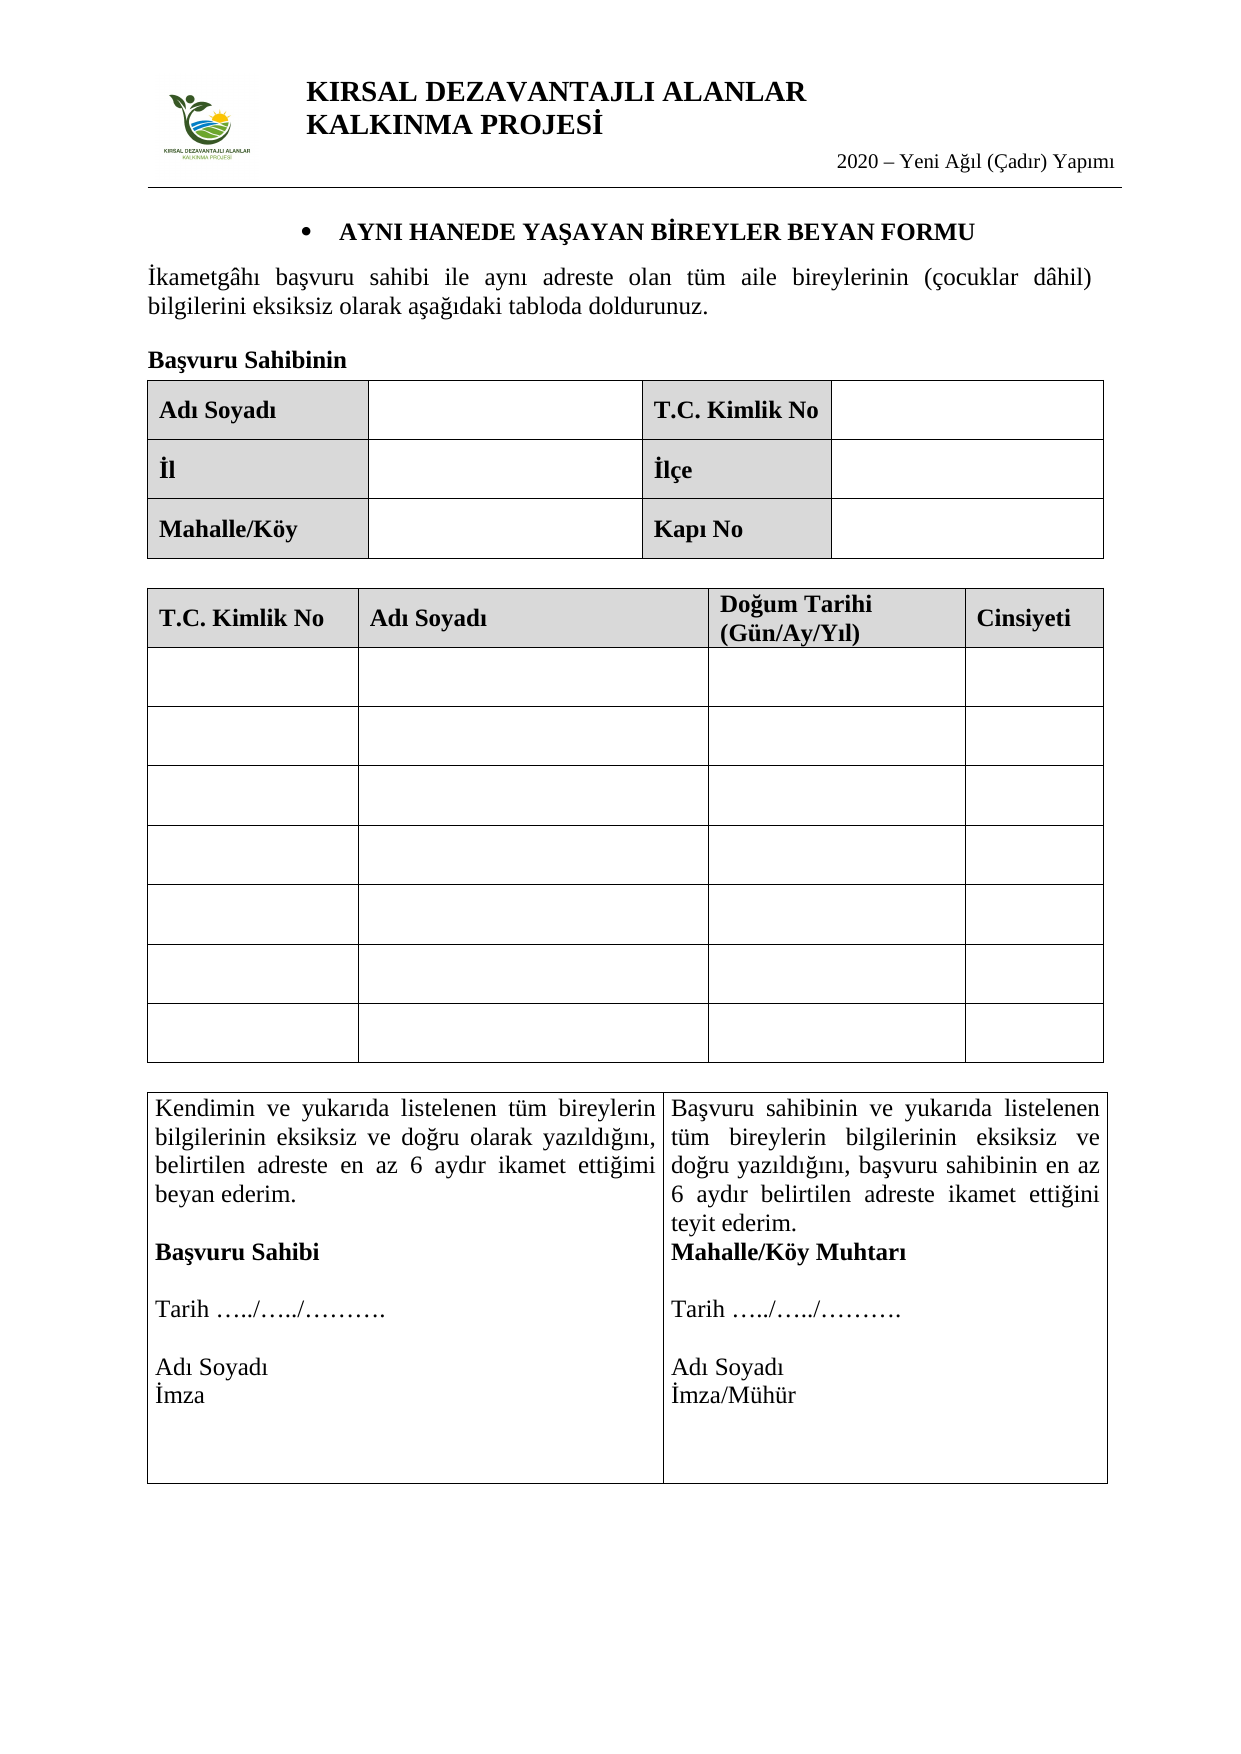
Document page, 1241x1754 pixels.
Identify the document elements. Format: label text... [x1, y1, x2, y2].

table_cell [966, 766, 1103, 825]
table_cell Başvuru Sahibi Tarih …../…../………. Adı Soyadı İmza [148, 1237, 663, 1483]
table_cell [148, 885, 358, 943]
table_cell [709, 707, 965, 765]
table_cell [709, 945, 965, 1003]
table_cell [359, 885, 708, 943]
table_cell [359, 1004, 708, 1062]
table_cell [832, 440, 1103, 498]
table_header Doğum Tarihi (Gün/Ay/Yıl) [709, 589, 965, 647]
table_cell [966, 826, 1103, 884]
text Başvuru Sahibinin [148, 345, 1093, 373]
table_cell [148, 826, 358, 884]
table_cell [966, 648, 1103, 706]
table_cell Kapı No [643, 499, 831, 558]
table_cell Mahalle/Köy [148, 499, 368, 558]
table_cell [966, 885, 1103, 943]
table_cell İl [148, 440, 368, 498]
table_cell [148, 945, 358, 1003]
table_cell [359, 648, 708, 706]
table_cell [709, 885, 965, 943]
table_cell [148, 707, 358, 765]
table_cell [148, 766, 358, 825]
table_header Başvuru sahibinin ve yukarıda listelenen tüm bireylerin bilgilerinin eksiksiz ve doğru yazıldığını, başvuru sahibinin en az 6 aydır belirtilen adreste ikamet ettiğini teyit ederim. [664, 1093, 1107, 1237]
table_cell [359, 945, 708, 1003]
table_header Kendimin ve yukarıda listelenen tüm bireylerin bilgilerinin eksiksiz ve doğru olarak yazıldığını, belirtilen adreste en az 6 aydır ikamet ettiğimi beyan ederim. [148, 1093, 663, 1237]
text İkametgâhı başvuru sahibi ile aynı adreste olan tüm aile bireylerinin (çocuklar dâhil) bilgilerini eksiksiz olarak aşağıdaki tabloda doldurunuz. [148, 262, 1093, 320]
table_cell [148, 648, 358, 706]
table_cell [709, 1004, 965, 1062]
list AYNI HANEDE YAŞAYAN BİREYLER BEYAN FORMU [185, 217, 1093, 245]
table_cell [966, 1004, 1103, 1062]
table_cell [709, 766, 965, 825]
table_header Adı Soyadı [148, 381, 368, 439]
table_cell [359, 766, 708, 825]
table_cell [148, 1004, 358, 1062]
table_cell [966, 707, 1103, 765]
table_cell [359, 707, 708, 765]
table_cell İlçe [643, 440, 831, 498]
table_header T.C. Kimlik No [148, 589, 358, 647]
table_cell Mahalle/Köy Muhtarı Tarih …../…../………. Adı Soyadı İmza/Mühür [664, 1237, 1107, 1483]
table_header [369, 381, 642, 439]
table_header Adı Soyadı [359, 589, 708, 647]
table_cell [369, 499, 642, 558]
table_header Cinsiyeti [966, 589, 1103, 647]
table_header T.C. Kimlik No [643, 381, 831, 439]
table_cell [832, 499, 1103, 558]
table_cell [709, 826, 965, 884]
table_cell [966, 945, 1103, 1003]
table_cell [709, 648, 965, 706]
picture [155, 73, 260, 182]
table_cell [369, 440, 642, 498]
table_header [832, 381, 1103, 439]
table_cell [359, 826, 708, 884]
